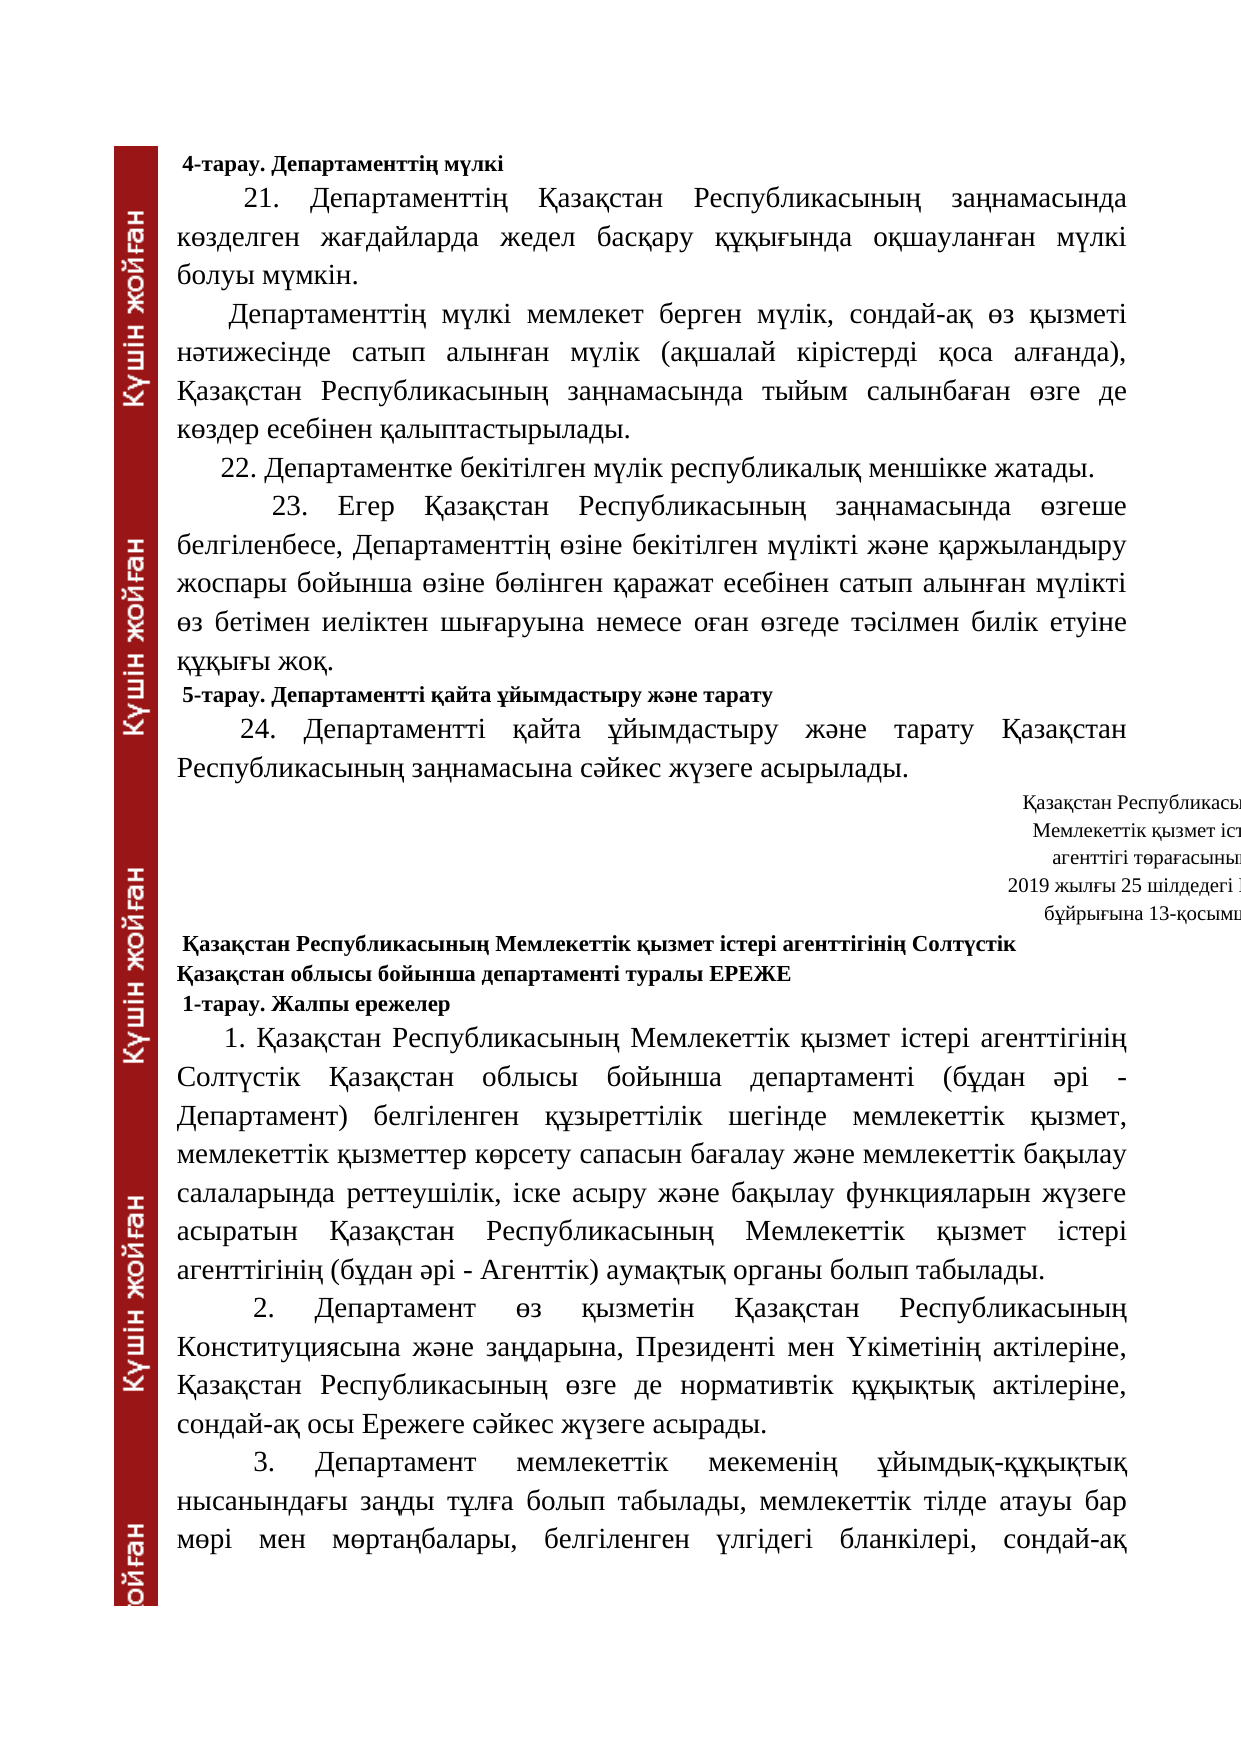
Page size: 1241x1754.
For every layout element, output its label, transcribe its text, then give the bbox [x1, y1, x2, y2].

picture [114, 176, 158, 180]
text 5-тарау. Департаментті қайта ұйымдастыру және тарату [112, 681, 1128, 708]
picture [114, 783, 158, 789]
picture [114, 1017, 158, 1021]
picture [114, 483, 158, 488]
picture [114, 445, 158, 450]
picture [114, 1555, 158, 1606]
text 22. Департаментке бекітілген мүлік республикалық меншікке жатады. [112, 450, 1128, 483]
text 1. Қазақстан Республикасының Мемлекеттік қызмет істері агенттігінің Солтүстік Қазақстан облысы бойынша департаменті (бұдан әрі - Департамент) белгіленген құзыреттілік шегінде мемлекеттік қызмет, мемлекеттік қызметтер көрсету сапасын бағалау және мемлекеттік бақылау салаларында реттеушілік, іске асыру және бақылау функцияларын жүзеге асыратын Қазақстан Республикасының Мемлекеттік қызмет істері агенттігінің (бұдан әрі - Агенттік) аумақтық органы болып табылады. [112, 1021, 1128, 1285]
picture [114, 291, 158, 296]
table_header [101, 789, 912, 930]
text 23. Егер Қазақстан Республикасының заңнамасында өзгеше белгіленбесе, Департаменттің өзіне бекітілген мүлікті және қаржыландыру жоспары бойынша өзіне бөлінген қаражат есебінен сатып алынған мүлікті өз бетімен иеліктен шығаруына немесе оған өзгеде тәсілмен билік етуіне құқығы жоқ. [112, 488, 1128, 676]
picture [114, 1285, 158, 1290]
text 21. Департаменттің Қазақстан Республикасының заңнамасында көзделген жағдайларда жедел басқару құқығында оқшауланған мүлкі болуы мүмкін. [112, 180, 1128, 291]
picture [114, 1439, 158, 1444]
picture [114, 676, 158, 681]
text 24. Департаментті қайта ұйымдастыру және тарату Қазақстан Республикасының заңнамасына сәйкес жүзеге асырылады. [112, 711, 1128, 783]
picture [114, 146, 158, 150]
text Департаменттің мүлкі мемлекет берген мүлік, сондай-ақ өз қызметі нәтижесінде сатып алынған мүлік (ақшалай кірістерді қоса алғанда), Қазақстан Республикасының заңнамасында тыйым салынбаған өзге де көздер есебінен қалыптастырылады. [112, 296, 1128, 445]
table_header Қазақстан Республикасының Мемлекеттік қызмет істері агенттігі төрағасының 2019 жылғы 25 шілдедегі № 136 бұйрығына 13-қосымша [912, 789, 1240, 930]
text 4-тарау. Департаменттің мүлкі [112, 150, 1128, 176]
text Қазақстан Республикасының Мемлекеттік қызмет істері агенттігінің Солтүстік Қазақстан облысы бойынша департаменті туралы ЕРЕЖЕ [112, 930, 1128, 987]
text 1-тарау. Жалпы ережелер [112, 990, 1128, 1017]
text 2. Департамент өз қызметін Қазақстан Республикасының Конституциясына және заңдарына, Президенті мен Үкіметінің актілеріне, Қазақстан Республикасының өзге де нормативтік құқықтық актілеріне, cондай-ақ осы Ережеге сәйкес жүзеге асырады. [112, 1290, 1128, 1439]
